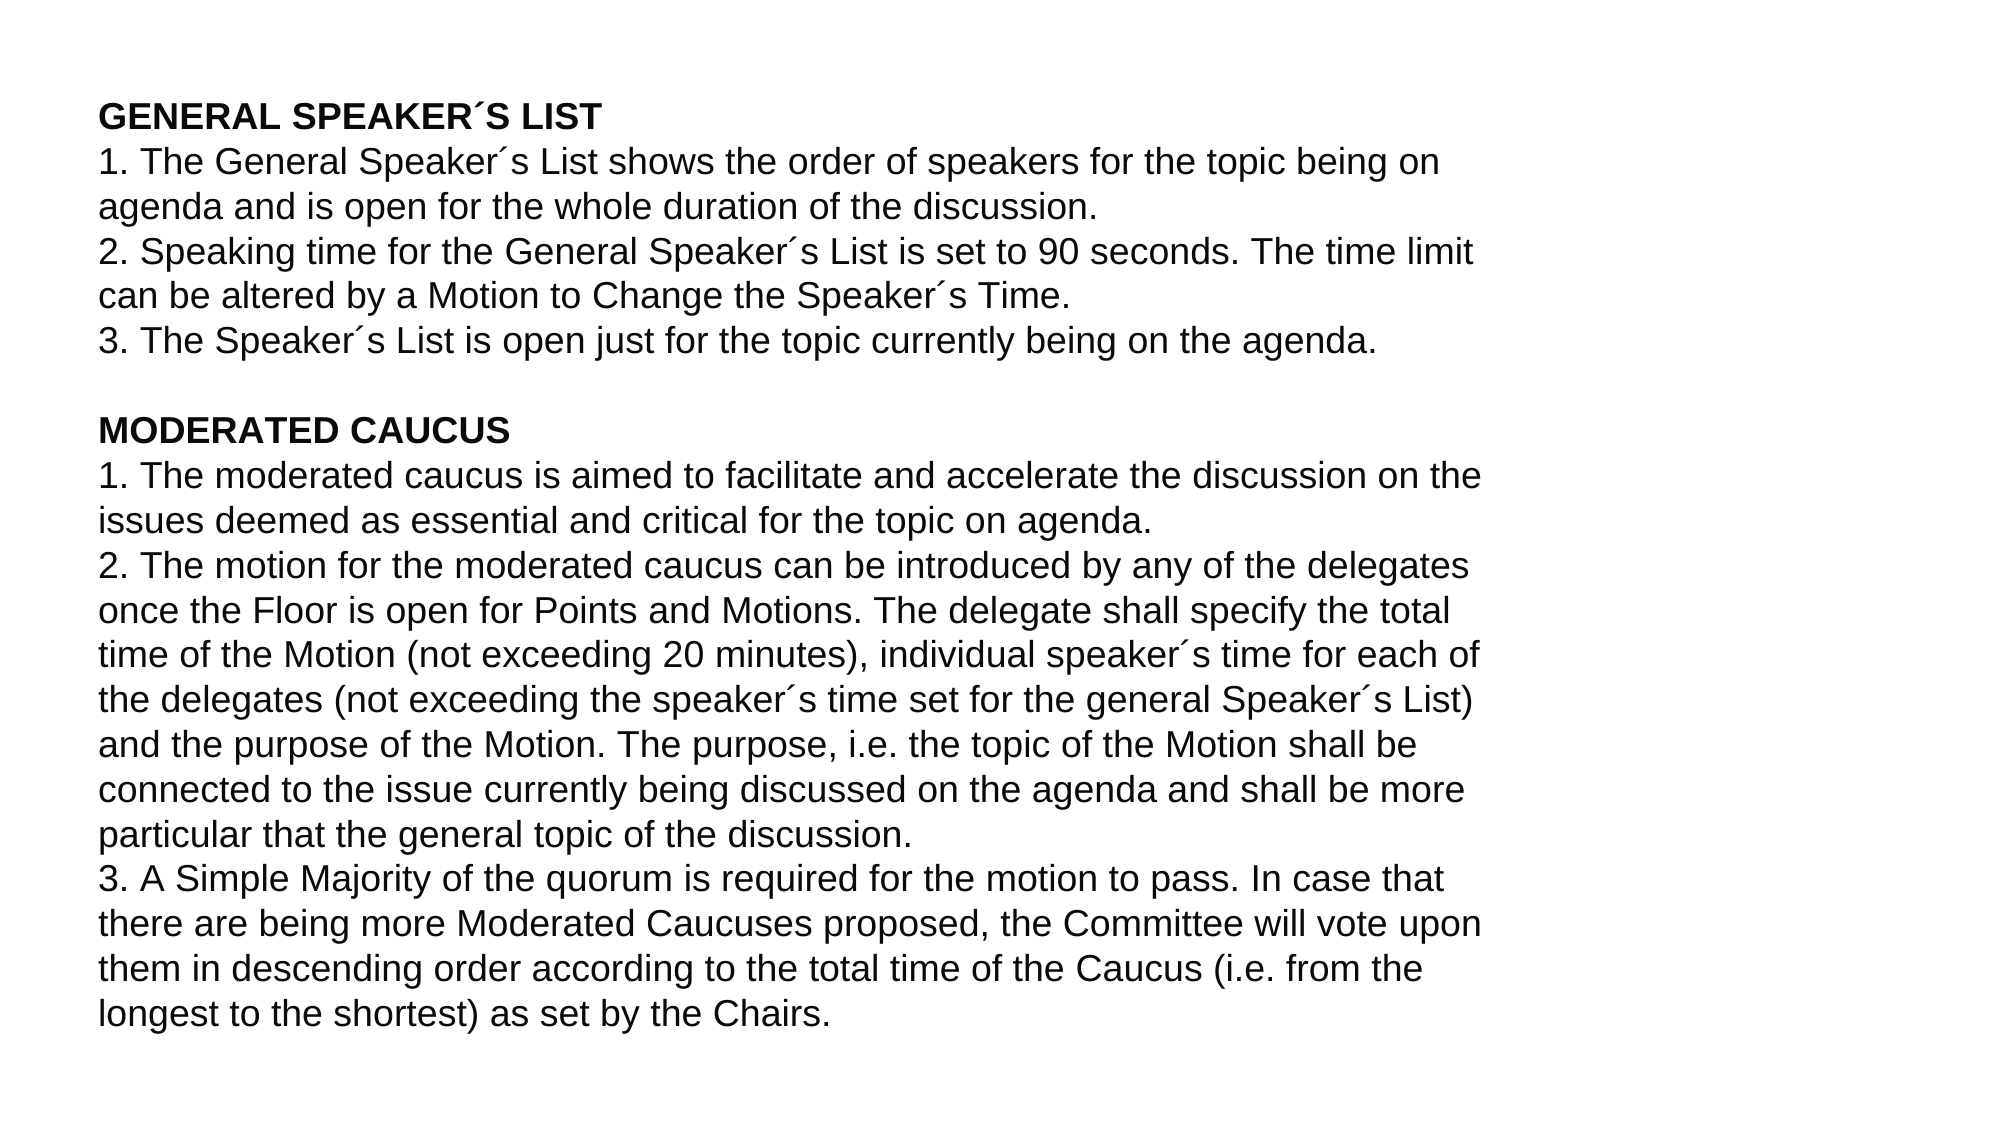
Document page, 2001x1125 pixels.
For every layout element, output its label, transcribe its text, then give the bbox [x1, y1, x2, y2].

text 2. Speaking time for the General Speaker´s List is set to 90 seconds. The time limit can be altered by a Motion to Change the Speaker´s Time. [98, 229, 1483, 317]
text 2. The motion for the moderated caucus can be introduced by any of the delegates once the Floor is open for Points and Motions. The delegate shall specify the total time of the Motion (not exceeding 20 minutes), individual speaker´s time for each of the delegates (not exceeding the speaker´s time set for the general Speaker´s List) and the purpose of the Motion. The purpose, i.e. the topic of the Motion shall be connected to the issue currently being discussed on the agenda and shall be more particular that the general topic of the discussion. [98, 543, 1489, 855]
text GENERAL SPEAKER´S LIST [98, 94, 1913, 137]
text 1. The moderated caucus is aimed to facilitate and accelerate the discussion on the issues deemed as essential and critical for the topic on agenda. [98, 453, 1491, 541]
text 3. The Speaker´s List is open just for the topic currently being on the agenda. [98, 318, 1913, 362]
text 3. A Simple Majority of the quorum is required for the motion to pass. In case that there are being more Moderated Caucuses proposed, the Committee will vote upon them in descending order according to the total time of the Caucus (i.e. from the longest to the shortest) as set by the Chairs. [98, 857, 1492, 1034]
text MODERATED CAUCUS [98, 408, 1913, 452]
text 1. The General Speaker´s List shows the order of speakers for the topic being on agenda and is open for the whole duration of the discussion. [98, 139, 1450, 227]
